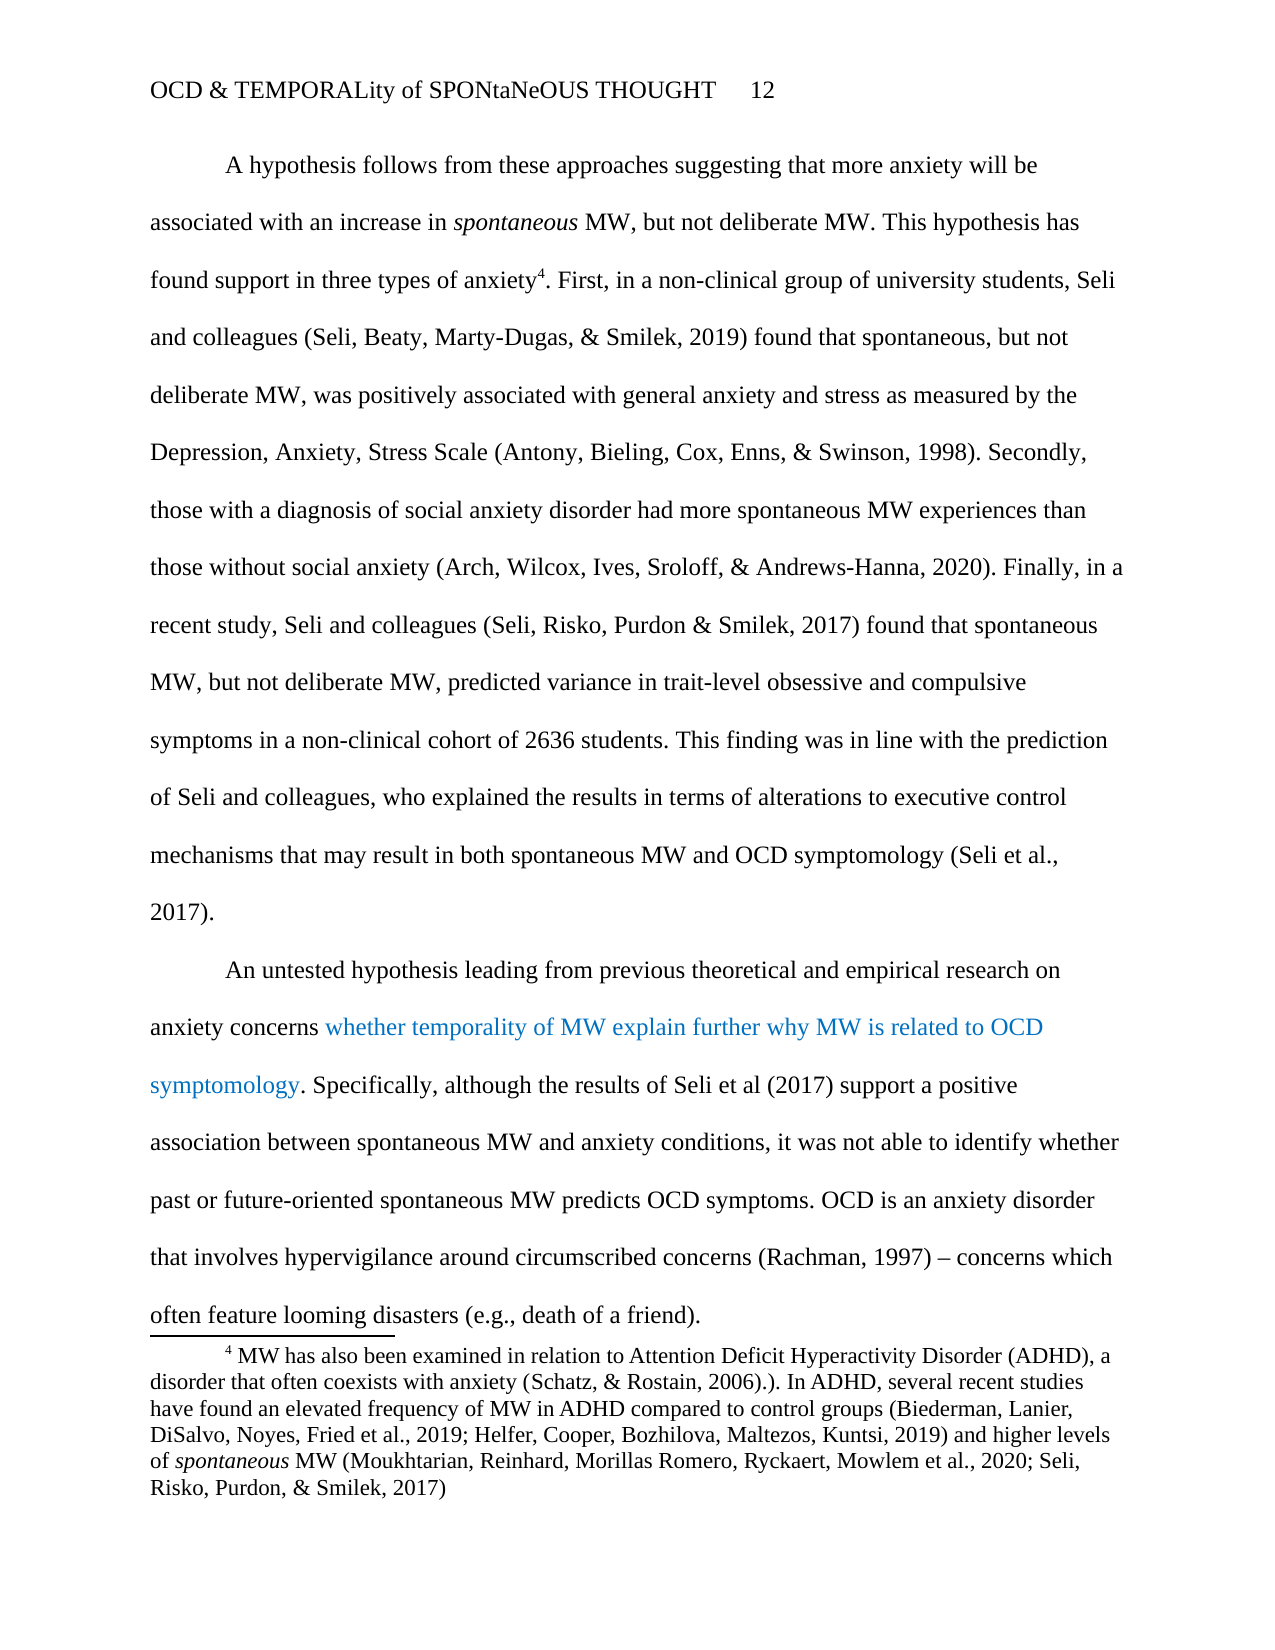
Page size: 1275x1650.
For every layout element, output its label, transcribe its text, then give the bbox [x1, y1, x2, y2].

text A hypothesis follows from these approaches suggesting that more anxiety will be associated with an increase in spontaneous MW, but not deliberate MW. This hypothesis has found support in three types of anxiety. First, in a non-clinical group of university students, Seli and colleagues (Seli, Beaty, Marty-Dugas, & Smilek, 2019) found that spontaneous, but not deliberate MW, was positively associated with general anxiety and stress as measured by the Depression, Anxiety, Stress Scale (Antony, Bieling, Cox, Enns, & Swinson, 1998). Secondly, those with a diagnosis of social anxiety disorder had more spontaneous MW experiences than those without social anxiety (Arch, Wilcox, Ives, Sroloff, & Andrews-Hanna, 2020). Finally, in a recent study, Seli and colleagues (Seli, Risko, Purdon & Smilek, 2017) found that spontaneous MW, but not deliberate MW, predicted variance in trait-level obsessive and compulsive symptoms in a non-clinical cohort of 2636 students. This finding was in line with the prediction of Seli and colleagues, who explained the results in terms of alterations to executive control mechanisms that may result in both spontaneous MW and OCD symptomology (Seli et al., 2017). [150, 150, 1125, 926]
text An untested hypothesis leading from previous theoretical and empirical research on anxiety concerns whether temporality of MW explain further why MW is related to OCD symptomology. Specifically, although the results of Seli et al (2017) support a positive association between spontaneous MW and anxiety conditions, it was not able to identify whether past or future-oriented spontaneous MW predicts OCD symptoms. OCD is an anxiety disorder that involves hypervigilance around circumscribed concerns (Rachman, 1997) – concerns which often feature looming disasters (e.g., death of a friend). [150, 955, 1125, 1329]
